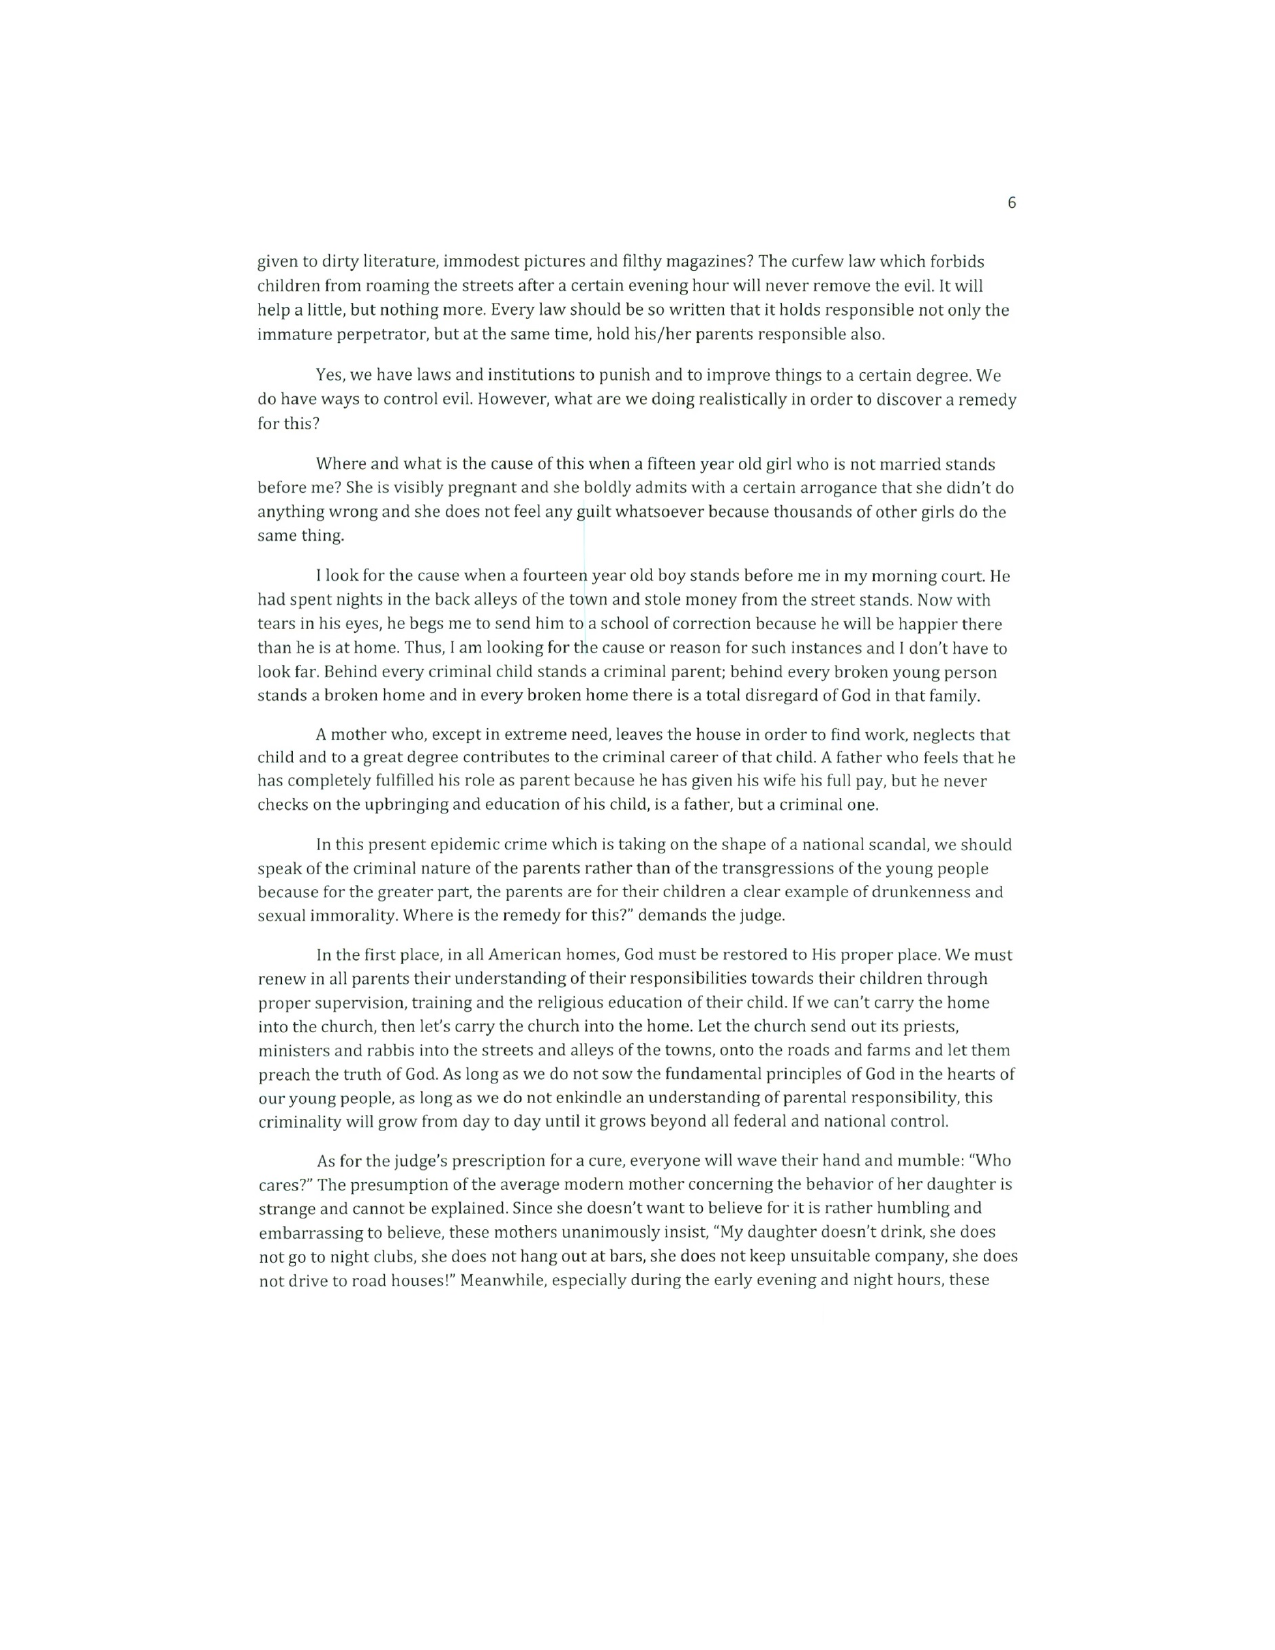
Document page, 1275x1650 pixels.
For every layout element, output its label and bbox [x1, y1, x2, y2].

picture [150, 150, 1125, 1409]
